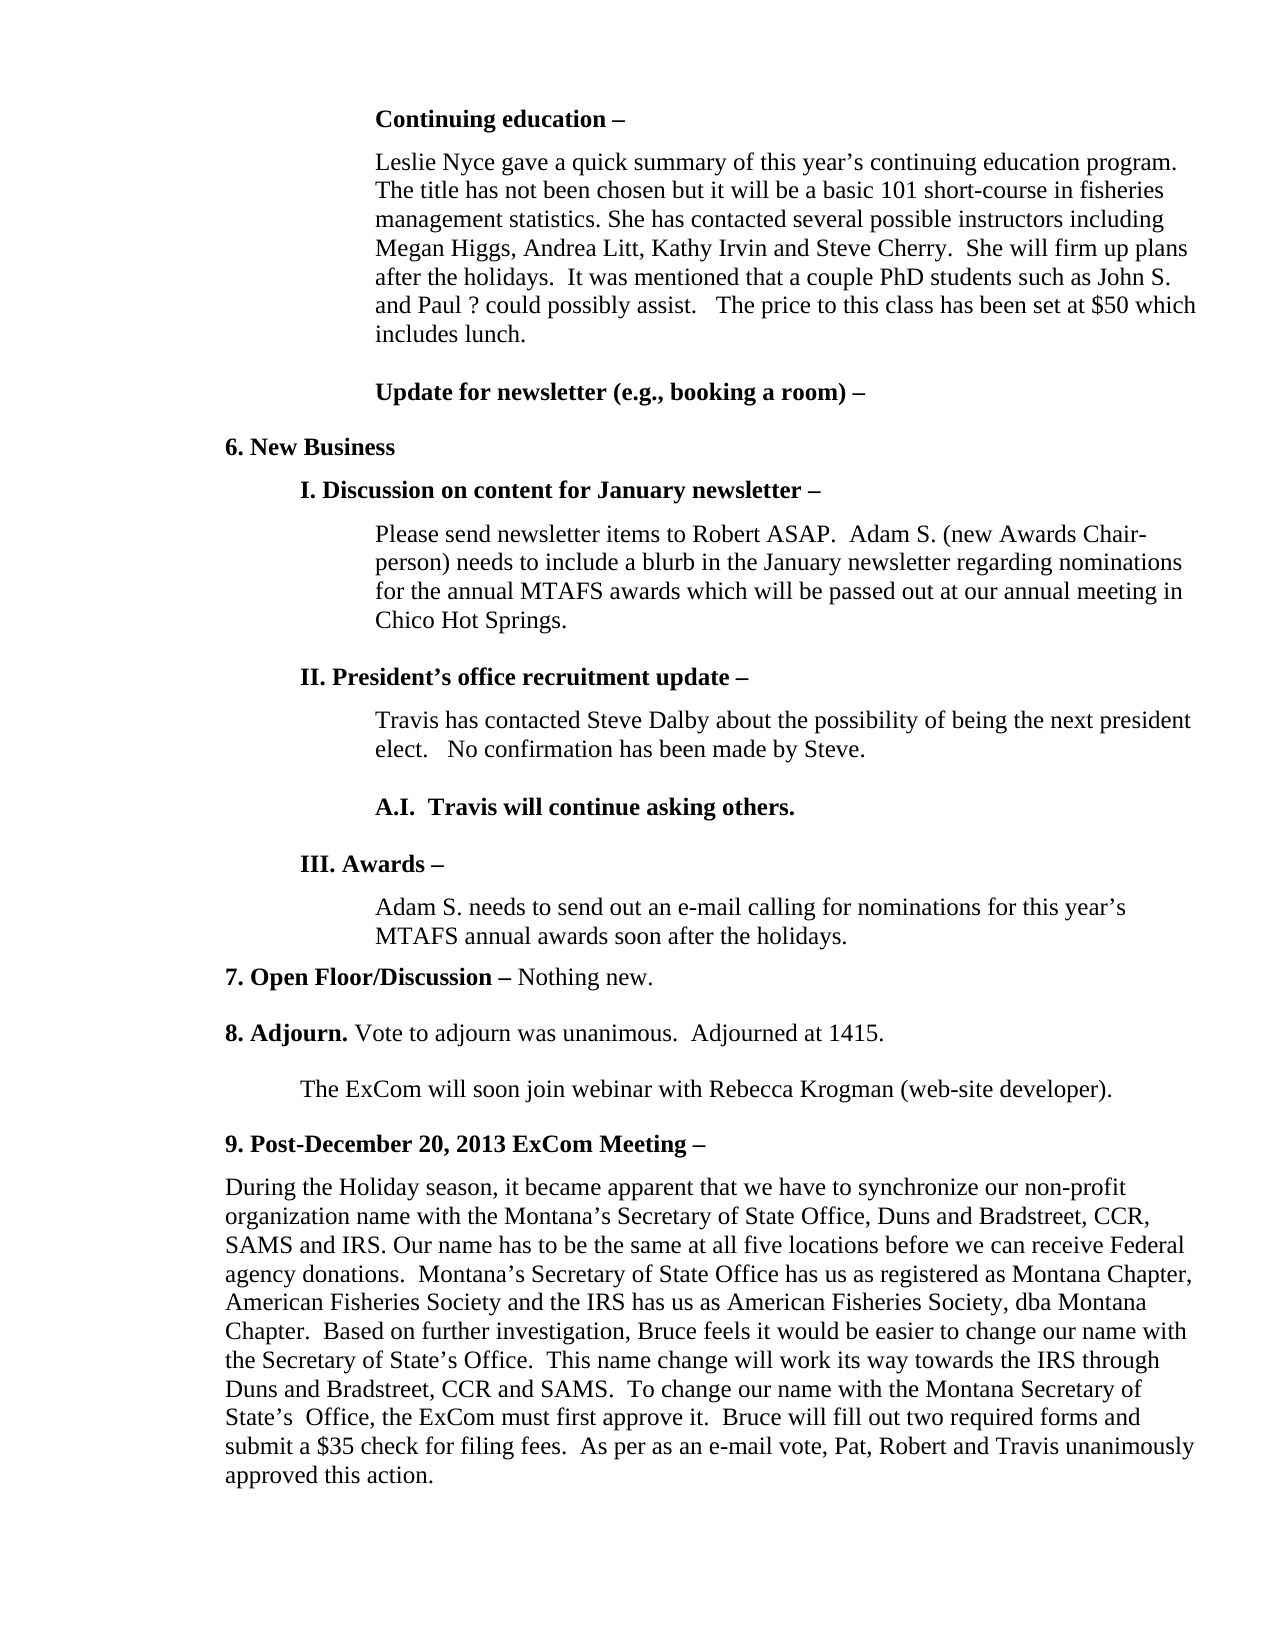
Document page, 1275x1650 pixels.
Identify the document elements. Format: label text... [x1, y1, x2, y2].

text Leslie Nyce gave a quick summary of this year’s continuing education program. The title has not been chosen but it will be a basic 101 short-course in fisheries management statistics. She has contacted several possible instructors including Megan Higgs, Andrea Litt, Kathy Irvin and Steve Cherry. She will firm up plans after the holidays. It was mentioned that a couple PhD students such as John S. and Paul ? could possibly assist. The price to this class has been set at $50 which includes lunch. [375, 147, 1200, 348]
text II. President’s office recruitment update – [300, 662, 1200, 691]
text 9. Post-December 20, 2013 ExCom Meeting – [225, 1129, 1200, 1158]
text I. Discussion on content for January newsletter – [300, 476, 1200, 504]
text 8. Adjourn. Vote to adjourn was unanimous. Adjourned at 1415. [225, 1018, 1200, 1047]
text Adam S. needs to send out an e-mail calling for nominations for this year’s MTAFS annual awards soon after the holidays. [375, 892, 1200, 950]
text During the Holiday season, it became apparent that we have to synchronize our non-profit organization name with the Montana’s Secretary of State Office, Duns and Bradstreet, CCR, SAMS and IRS. Our name has to be the same at all five locations before we can receive Federal agency donations. Montana’s Secretary of State Office has us as registered as Montana Chapter, American Fisheries Society and the IRS has us as American Fisheries Society, dba Montana Chapter. Based on further investigation, Bruce feels it would be easier to change our name with the Secretary of State’s Office. This name change will work its way towards the IRS through Duns and Bradstreet, CCR and SAMS. To change our name with the Montana Secretary of State’s Office, the ExCom must first approve it. Bruce will fill out two required forms and submit a $35 check for filing fees. As per as an e-mail vote, Pat, Robert and Travis unanimously approved this action. [225, 1172, 1200, 1489]
text Travis has contacted Steve Dalby about the possibility of being the next president elect. No confirmation has been made by Steve. [375, 706, 1200, 763]
text Continuing education – [300, 104, 1200, 132]
text Update for newsletter (e.g., booking a room) – [300, 377, 1200, 406]
text 7. Open Floor/Discussion – Nothing new. [225, 962, 1200, 991]
text Please send newsletter items to Robert ASAP. Adam S. (new Awards Chair-person) needs to include a blurb in the January newsletter regarding nominations for the annual MTAFS awards which will be passed out at our annual meeting in Chico Hot Springs. [375, 519, 1200, 634]
text The ExCom will soon join webinar with Rebecca Krogman (web-site developer). [300, 1074, 1200, 1102]
text III. Awards – [300, 849, 1200, 878]
text 6. New Business [225, 432, 1200, 461]
text A.I. Travis will continue asking others. [375, 792, 1200, 821]
